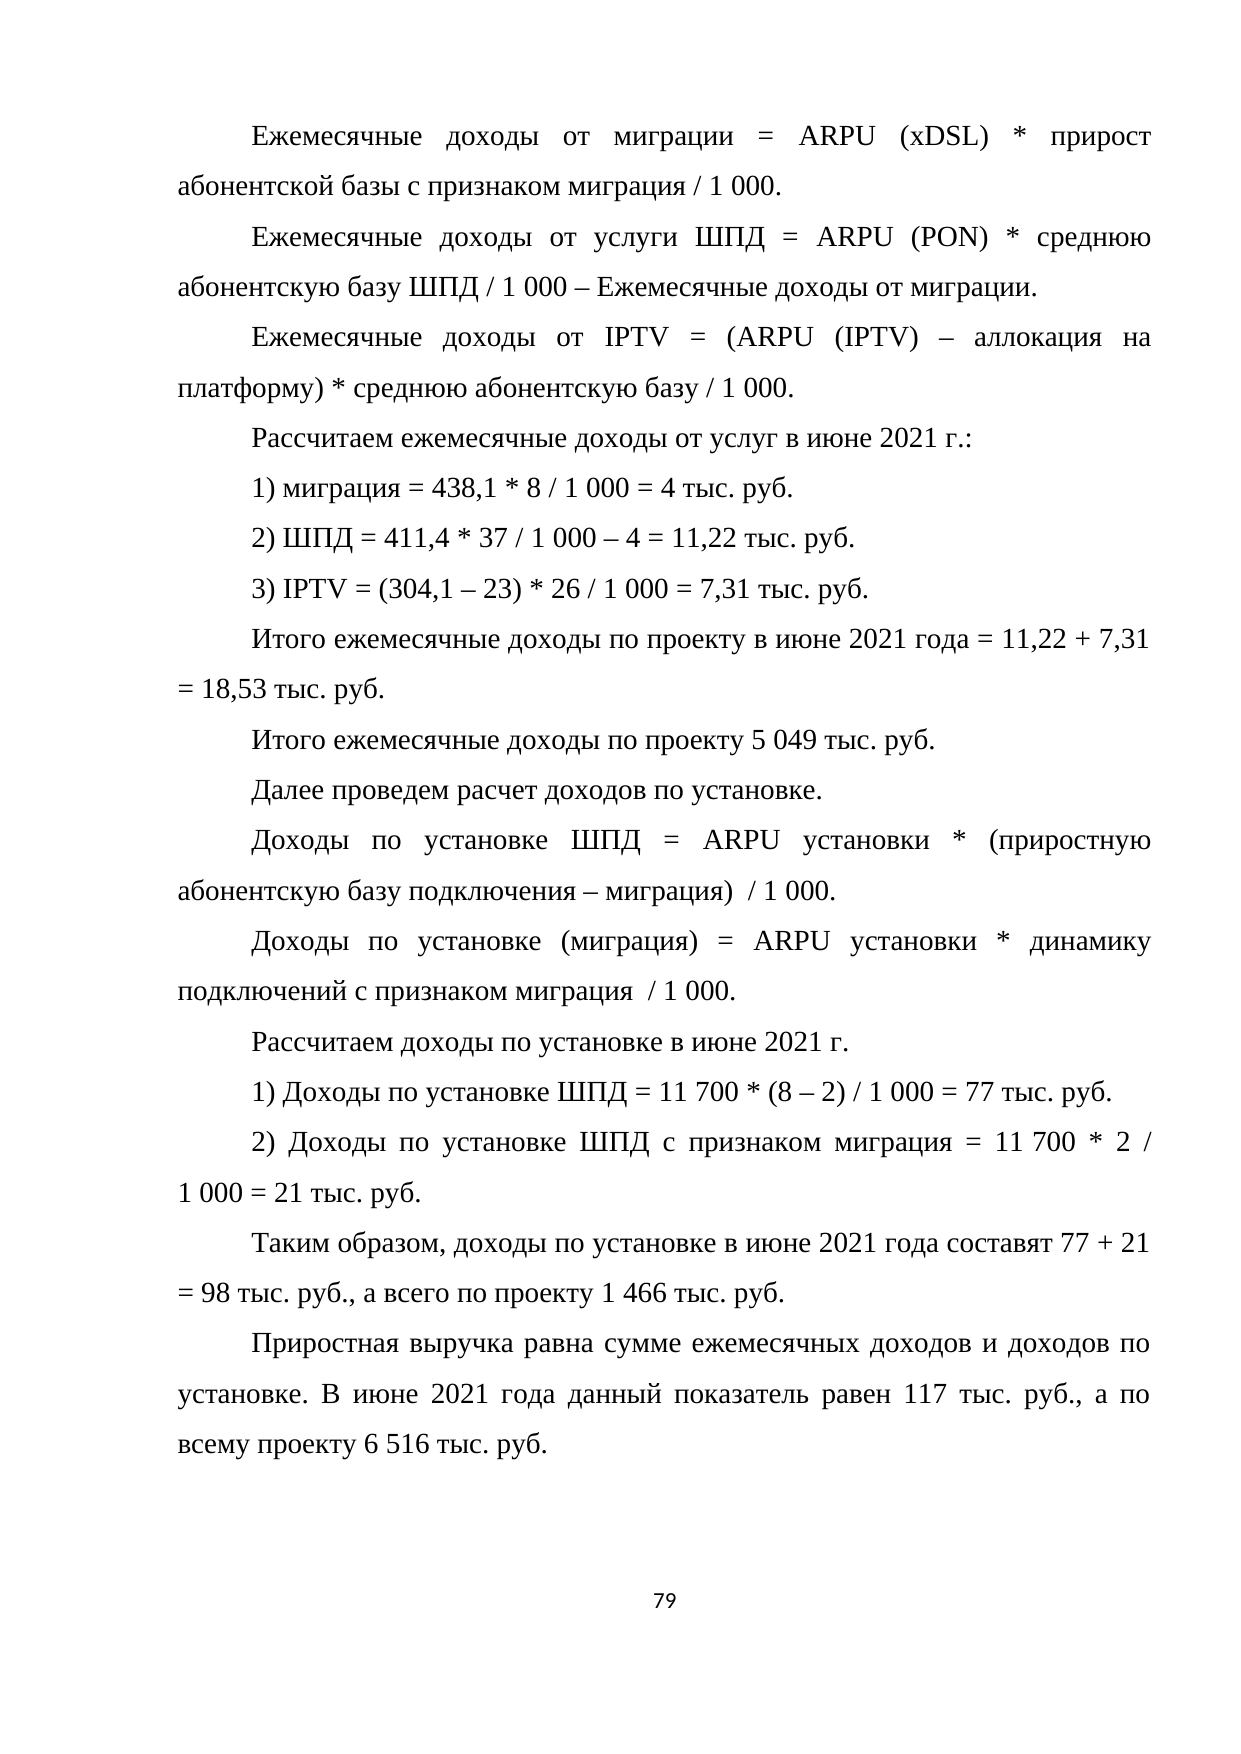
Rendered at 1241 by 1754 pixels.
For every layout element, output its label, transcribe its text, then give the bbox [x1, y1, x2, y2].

text Рассчитаем ежемесячные доходы от услуг в июне 2021 г.: [177, 420, 1152, 453]
text Итого ежемесячные доходы по проекту 5 049 тыс. руб. [177, 722, 1152, 755]
text 1) Доходы по установке ШПД = 11 700 * (8 – 2) / 1 000 = 77 тыс. руб. [177, 1074, 1152, 1108]
text 2) Доходы по установке ШПД с признаком миграция = 11 700 * 2 / 1 000 = 21 тыс. руб. [177, 1124, 1152, 1208]
text 3) IPTV = (304,1 – 23) * 26 / 1 000 = 7,31 тыс. руб. [177, 571, 1152, 604]
text Ежемесячные доходы от IPTV = (ARPU (IPTV) – аллокация на платформу) * среднюю абонентскую базу / 1 000. [177, 319, 1152, 403]
text Рассчитаем доходы по установке в июне 2021 г. [177, 1024, 1152, 1057]
text Приростная выручка равна сумме ежемесячных доходов и доходов по установке. В июне 2021 года данный показатель равен 117 тыс. руб., а по всему проекту 6 516 тыс. руб. [177, 1326, 1152, 1460]
text Ежемесячные доходы от миграции = ARPU (xDSL) * прирост абонентской базы с признаком миграция / 1 000. [177, 118, 1152, 202]
text Таким образом, доходы по установке в июне 2021 года составят 77 + 21 = 98 тыс. руб., а всего по проекту 1 466 тыс. руб. [177, 1225, 1152, 1309]
text Далее проведем расчет доходов по установке. [177, 772, 1152, 806]
text 2) ШПД = 411,4 * 37 / 1 000 – 4 = 11,22 тыс. руб. [177, 521, 1152, 554]
text 1) миграция = 438,1 * 8 / 1 000 = 4 тыс. руб. [177, 470, 1152, 504]
text Доходы по установке (миграция) = ARPU установки * динамику подключений с признаком миграция / 1 000. [177, 923, 1152, 1007]
text Доходы по установке ШПД = ARPU установки * (приростную абонентскую базу подключения – миграция) / 1 000. [177, 822, 1152, 906]
text Итого ежемесячные доходы по проекту в июне 2021 года = 11,22 + 7,31 = 18,53 тыс. руб. [177, 621, 1152, 705]
text Ежемесячные доходы от услуги ШПД = ARPU (PON) * среднюю абонентскую базу ШПД / 1 000 – Ежемесячные доходы от миграции. [177, 219, 1152, 303]
